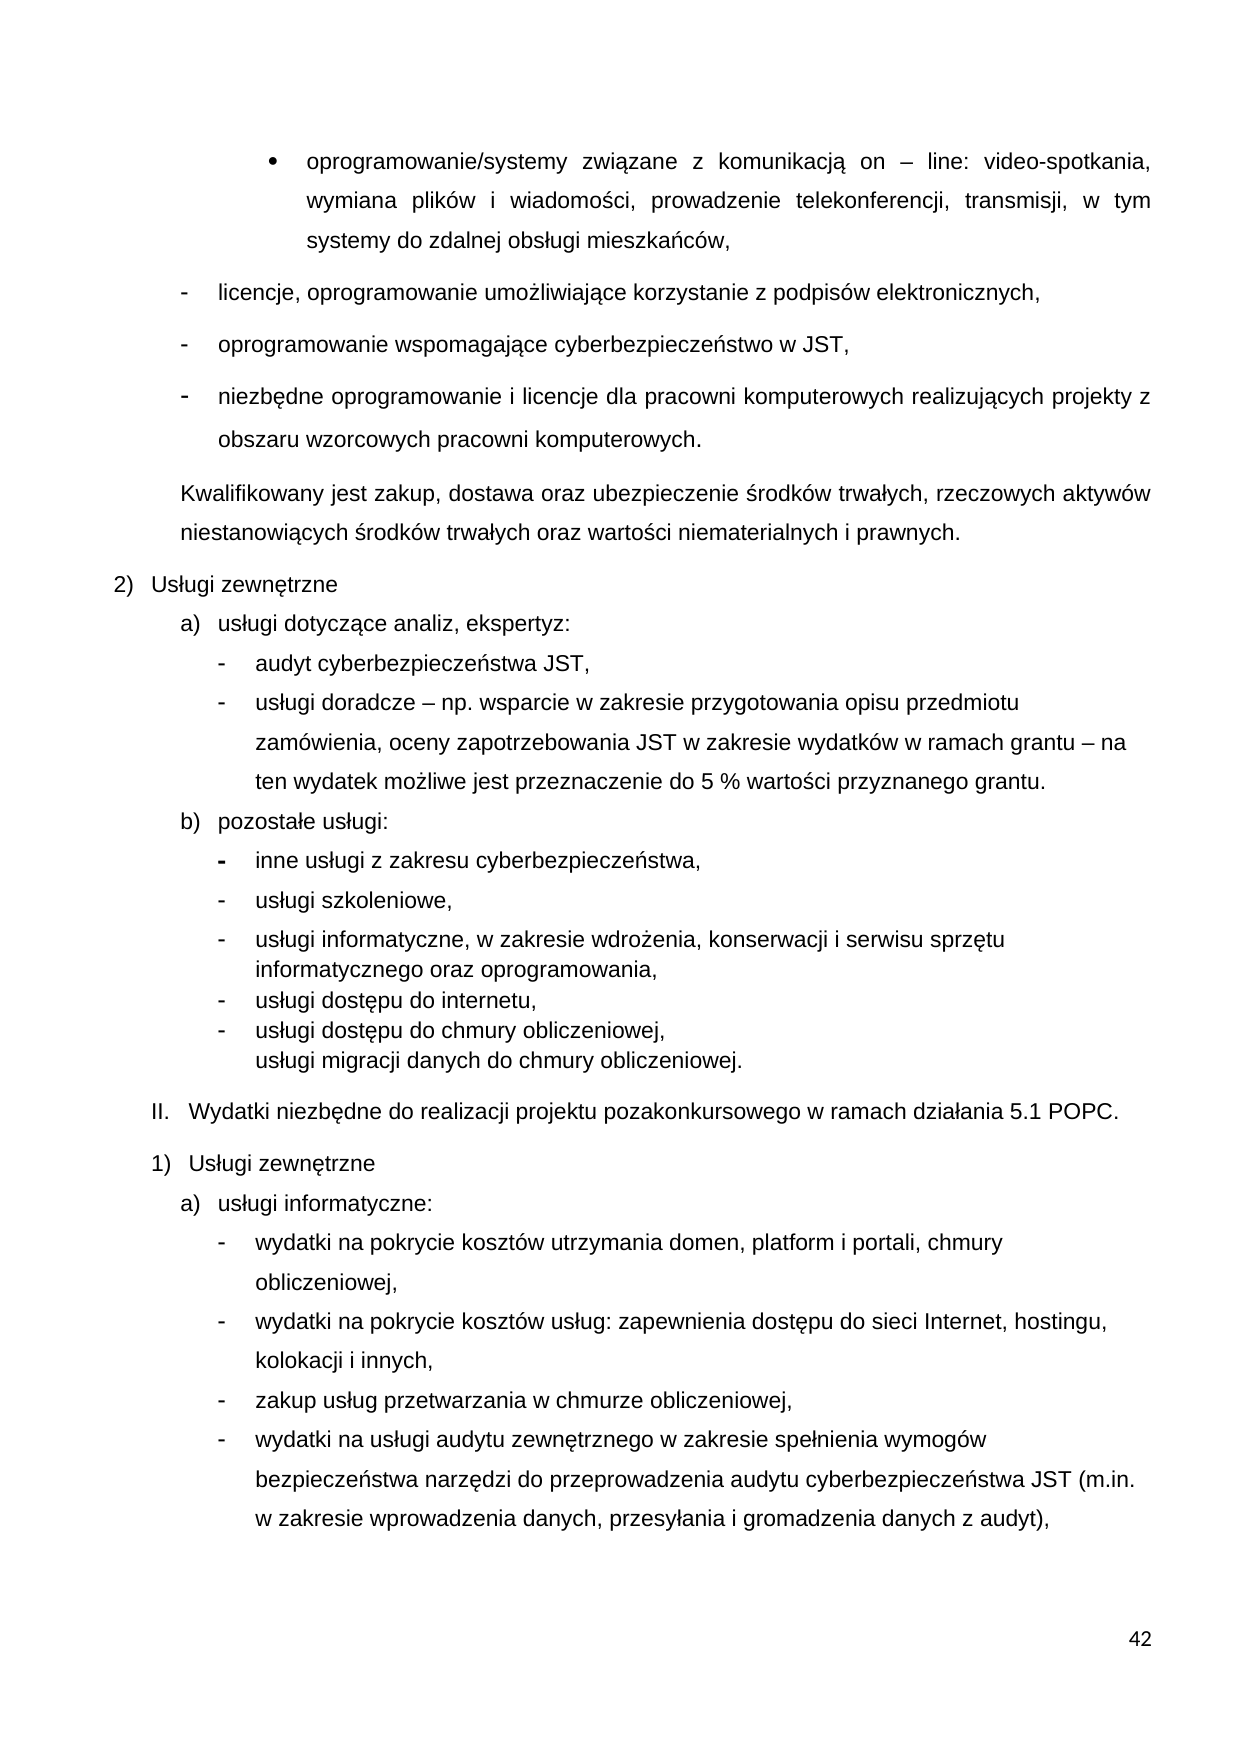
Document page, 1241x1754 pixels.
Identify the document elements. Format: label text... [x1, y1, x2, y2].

list licencje, oprogramowanie umożliwiające korzystanie z podpisów elektronicznych, [180, 279, 1152, 305]
list usługi dostępu do internetu, [218, 987, 1152, 1013]
list usługi migracji danych do chmury obliczeniowej. [255, 1047, 1152, 1073]
text Kwalifikowany jest zakup, dostawa oraz ubezpieczenie środków trwałych, rzeczowych aktywów niestanowiących środków trwałych oraz wartości niematerialnych i prawnych. [180, 479, 1152, 545]
list usługi szkoleniowe, [218, 887, 1152, 913]
list usługi informatyczne, w zakresie wdrożenia, konserwacji i serwisu sprzętu informatycznego oraz oprogramowania, [218, 926, 1152, 983]
list wydatki na usługi audytu zewnętrznego w zakresie spełnienia wymogów bezpieczeństwa narzędzi do przeprowadzenia audytu cyberbezpieczeństwa JST (m.in. w zakresie wprowadzenia danych, przesyłania i gromadzenia danych z audyt), [218, 1426, 1152, 1532]
list wydatki na pokrycie kosztów usług: zapewnienia dostępu do sieci Internet, hostingu, kolokacji i innych, [218, 1308, 1152, 1374]
list inne usługi z zakresu cyberbezpieczeństwa, [218, 847, 1152, 874]
list pozostałe usługi: [180, 808, 1152, 834]
list usługi doradcze – np. wsparcie w zakresie przygotowania opisu przedmiotu zamówienia, oceny zapotrzebowania JST w zakresie wydatków w ramach grantu – na ten wydatek możliwe jest przeznaczenie do 5 % wartości przyznanego grantu. [218, 689, 1152, 795]
list oprogramowanie wspomagające cyberbezpieczeństwo w JST, [180, 331, 1152, 357]
list wydatki na pokrycie kosztów utrzymania domen, platform i portali, chmury obliczeniowej, [218, 1229, 1152, 1295]
list usługi dotyczące analiz, ekspertyz: [180, 610, 1152, 637]
list zakup usług przetwarzania w chmurze obliczeniowej, [218, 1387, 1152, 1413]
list Wydatki niezbędne do realizacji projektu pozakonkursowego w ramach działania 5.1 POPC. [151, 1098, 1152, 1124]
list Usługi zewnętrzne [113, 571, 1152, 597]
list oprogramowanie/systemy związane z komunikacją on – line: video-spotkania, wymiana plików i wiadomości, prowadzenie telekonferencji, transmisji, w tym systemy do zdalnej obsługi mieszkańców, [269, 148, 1152, 253]
list audyt cyberbezpieczeństwa JST, [218, 650, 1152, 676]
list niezbędne oprogramowanie i licencje dla pracowni komputerowych realizujących projekty z obszaru wzorcowych pracowni komputerowych. [180, 383, 1152, 453]
list usługi informatyczne: [180, 1189, 1152, 1216]
list Usługi zewnętrzne [151, 1150, 1152, 1176]
list usługi dostępu do chmury obliczeniowej, [218, 1017, 1152, 1043]
